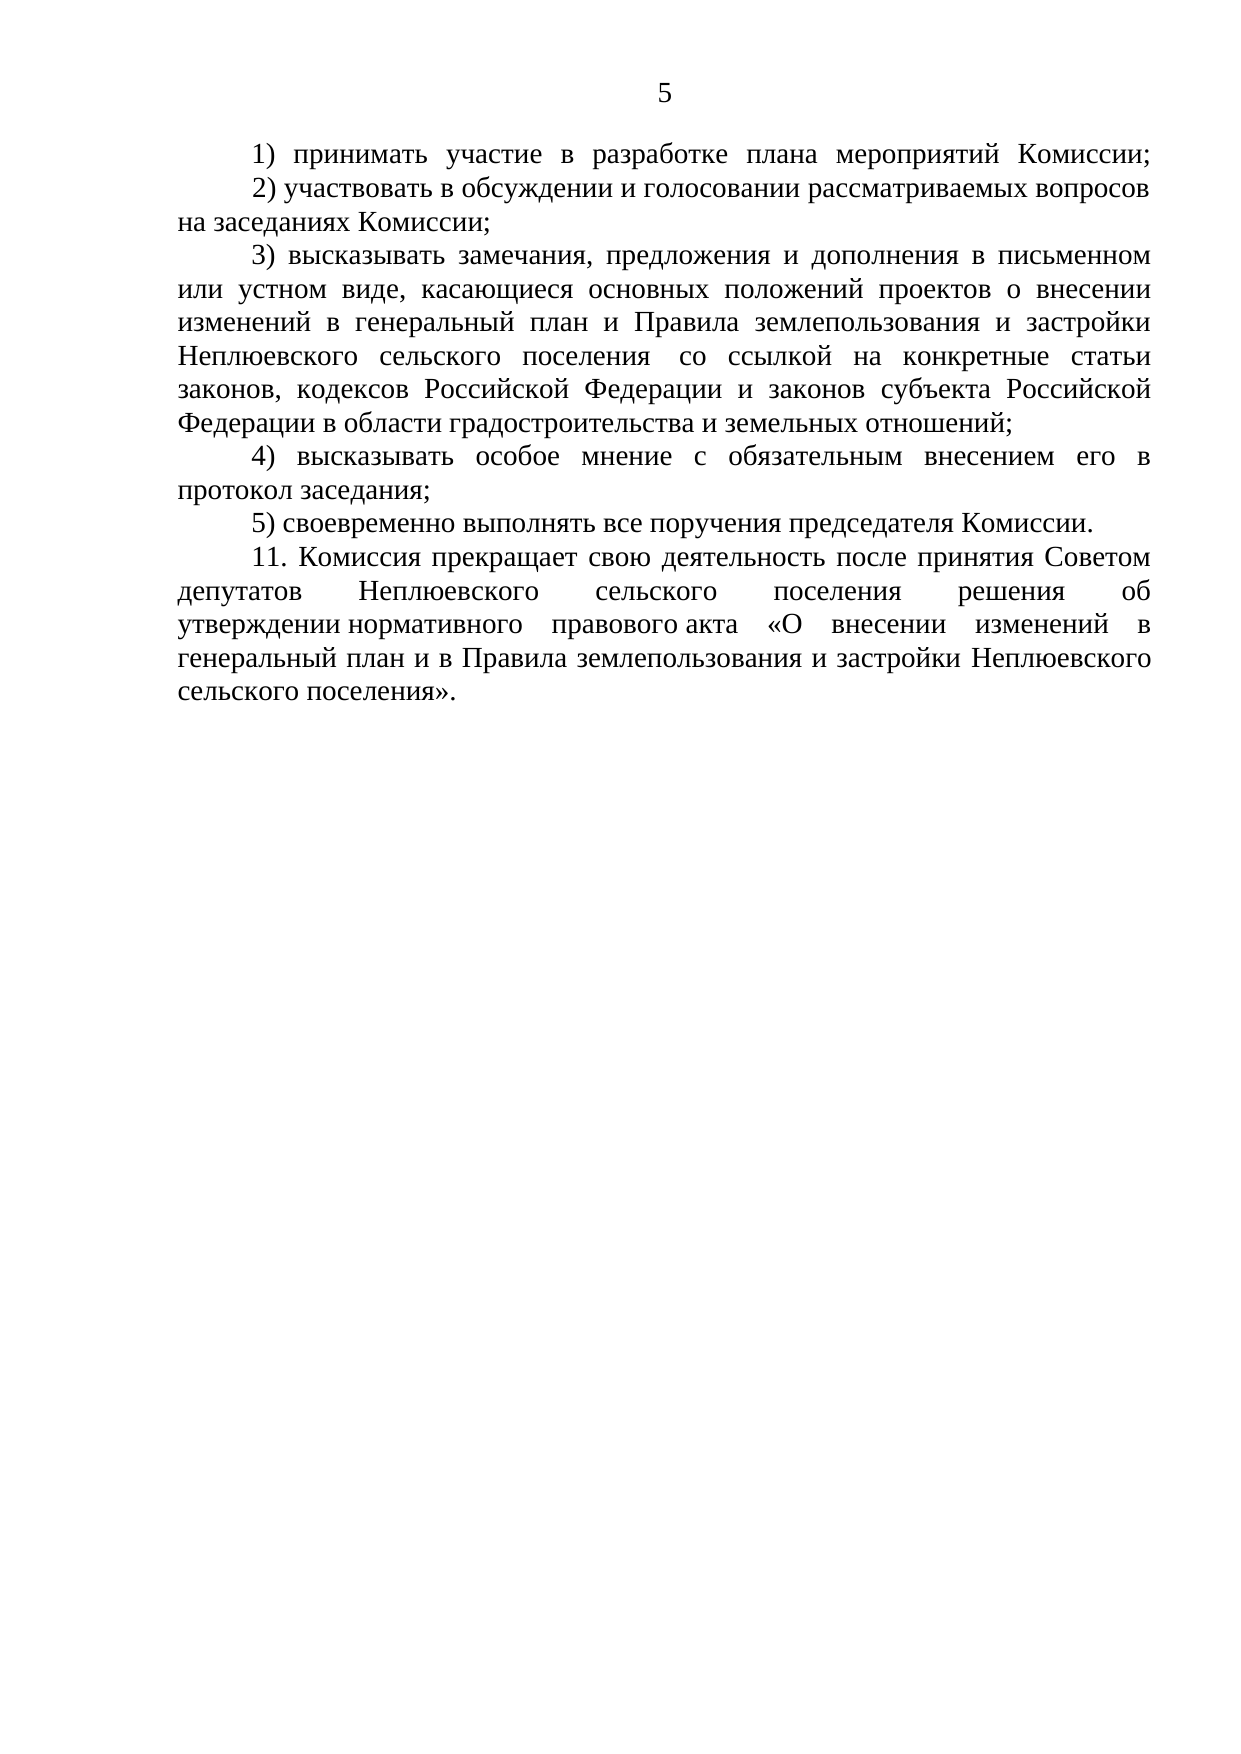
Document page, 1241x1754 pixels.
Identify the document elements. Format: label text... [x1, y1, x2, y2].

text 3) высказывать замечания, предложения и дополнения в письменном или устном виде, касающиеся основных положений проектов о внесении изменений в генеральный план и Правила землепользования и застройки Неплюевского сельского поселения со ссылкой на конкретные статьи законов, кодексов Российской Федерации и законов субъекта Российской Федерации в области градостроительства и земельных отношений; [177, 237, 1152, 438]
text 1) принимать участие в разработке плана мероприятий Комиссии; 2) участвовать в обсуждении и голосовании рассматриваемых вопросов на заседаниях Комиссии; [177, 137, 1152, 237]
text 11. Комиссия прекращает свою деятельность после принятия Советом депутатов Неплюевского сельского поселения решения об утверждении нормативного правового акта «О внесении изменений в генеральный план и в Правила землепользования и застройки Неплюевского сельского поселения». [177, 539, 1152, 707]
text 5) своевременно выполнять все поручения председателя Комиссии. [177, 506, 1152, 539]
text 4) высказывать особое мнение с обязательным внесением его в протокол заседания; [177, 438, 1152, 506]
